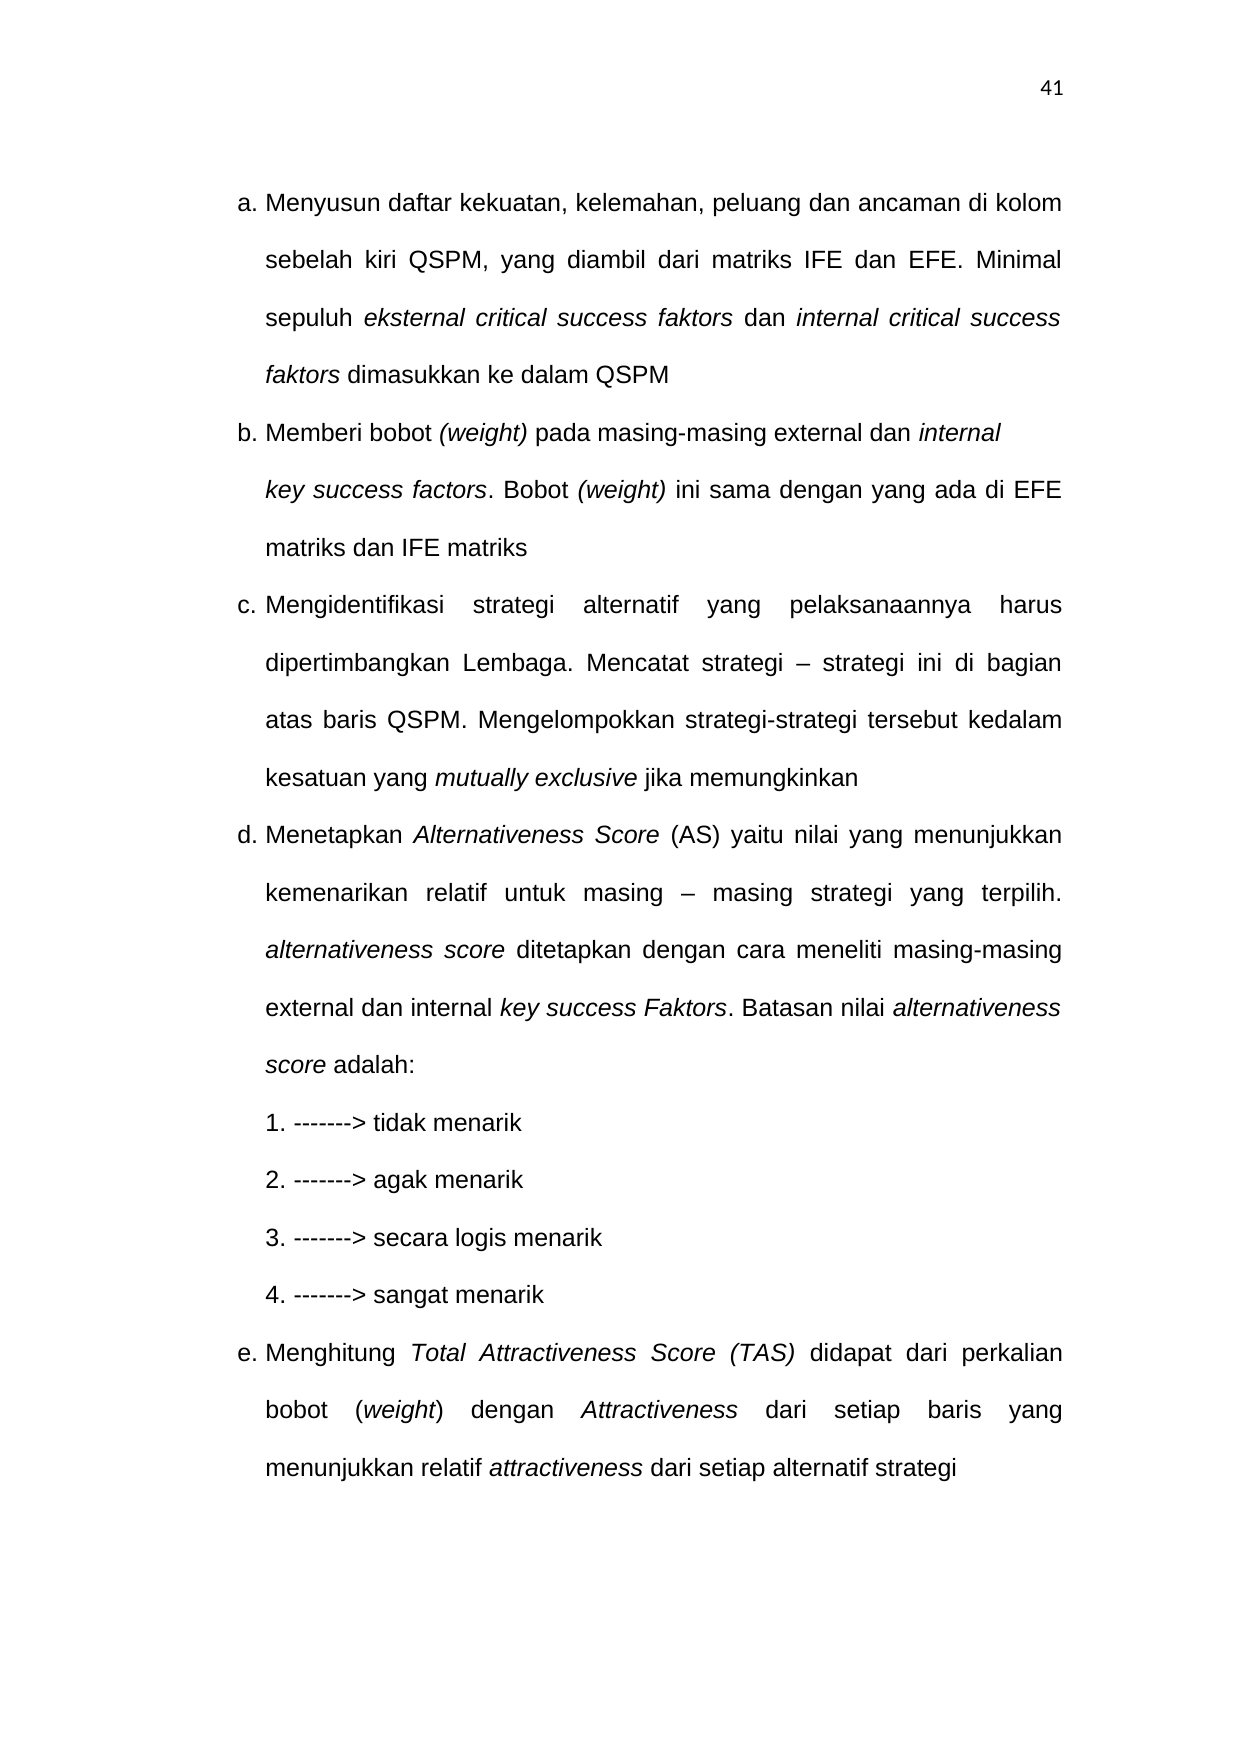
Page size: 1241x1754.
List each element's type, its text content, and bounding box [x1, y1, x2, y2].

list -------> sangat menarik [265, 1280, 1063, 1309]
list Menghitung Total Attractiveness Score (TAS) didapat dari perkalian bobot (weight) dengan Attractiveness dari setiap baris yang menunjukkan relatif attractiveness dari setiap alternatif strategi [237, 1337, 1063, 1481]
list key success factors. Bobot (weight) ini sama dengan yang ada di EFE matriks dan IFE matriks [265, 475, 1063, 561]
list -------> agak menarik [265, 1165, 1063, 1194]
list Mengidentifikasi strategi alternatif yang pelaksanaannya harus dipertimbangkan Lembaga. Mencatat strategi – strategi ini di bagian atas baris QSPM. Mengelompokkan strategi-strategi tersebut kedalam kesatuan yang mutually exclusive jika memungkinkan [237, 590, 1063, 791]
list Memberi bobot (weight) pada masing-masing external dan internal [237, 417, 1063, 446]
list -------> secara logis menarik [265, 1222, 1063, 1251]
list Menetapkan Alternativeness Score (AS) yaitu nilai yang menunjukkan kemenarikan relatif untuk masing – masing strategi yang terpilih. alternativeness score ditetapkan dengan cara meneliti masing-masing external dan internal key success Faktors. Batasan nilai alternativeness score adalah: [237, 820, 1063, 1079]
list Menyusun daftar kekuatan, kelemahan, peluang dan ancaman di kolom sebelah kiri QSPM, yang diambil dari matriks IFE dan EFE. Minimal sepuluh eksternal critical success faktors dan internal critical success faktors dimasukkan ke dalam QSPM [237, 187, 1063, 389]
list -------> tidak menarik [265, 1107, 1063, 1136]
